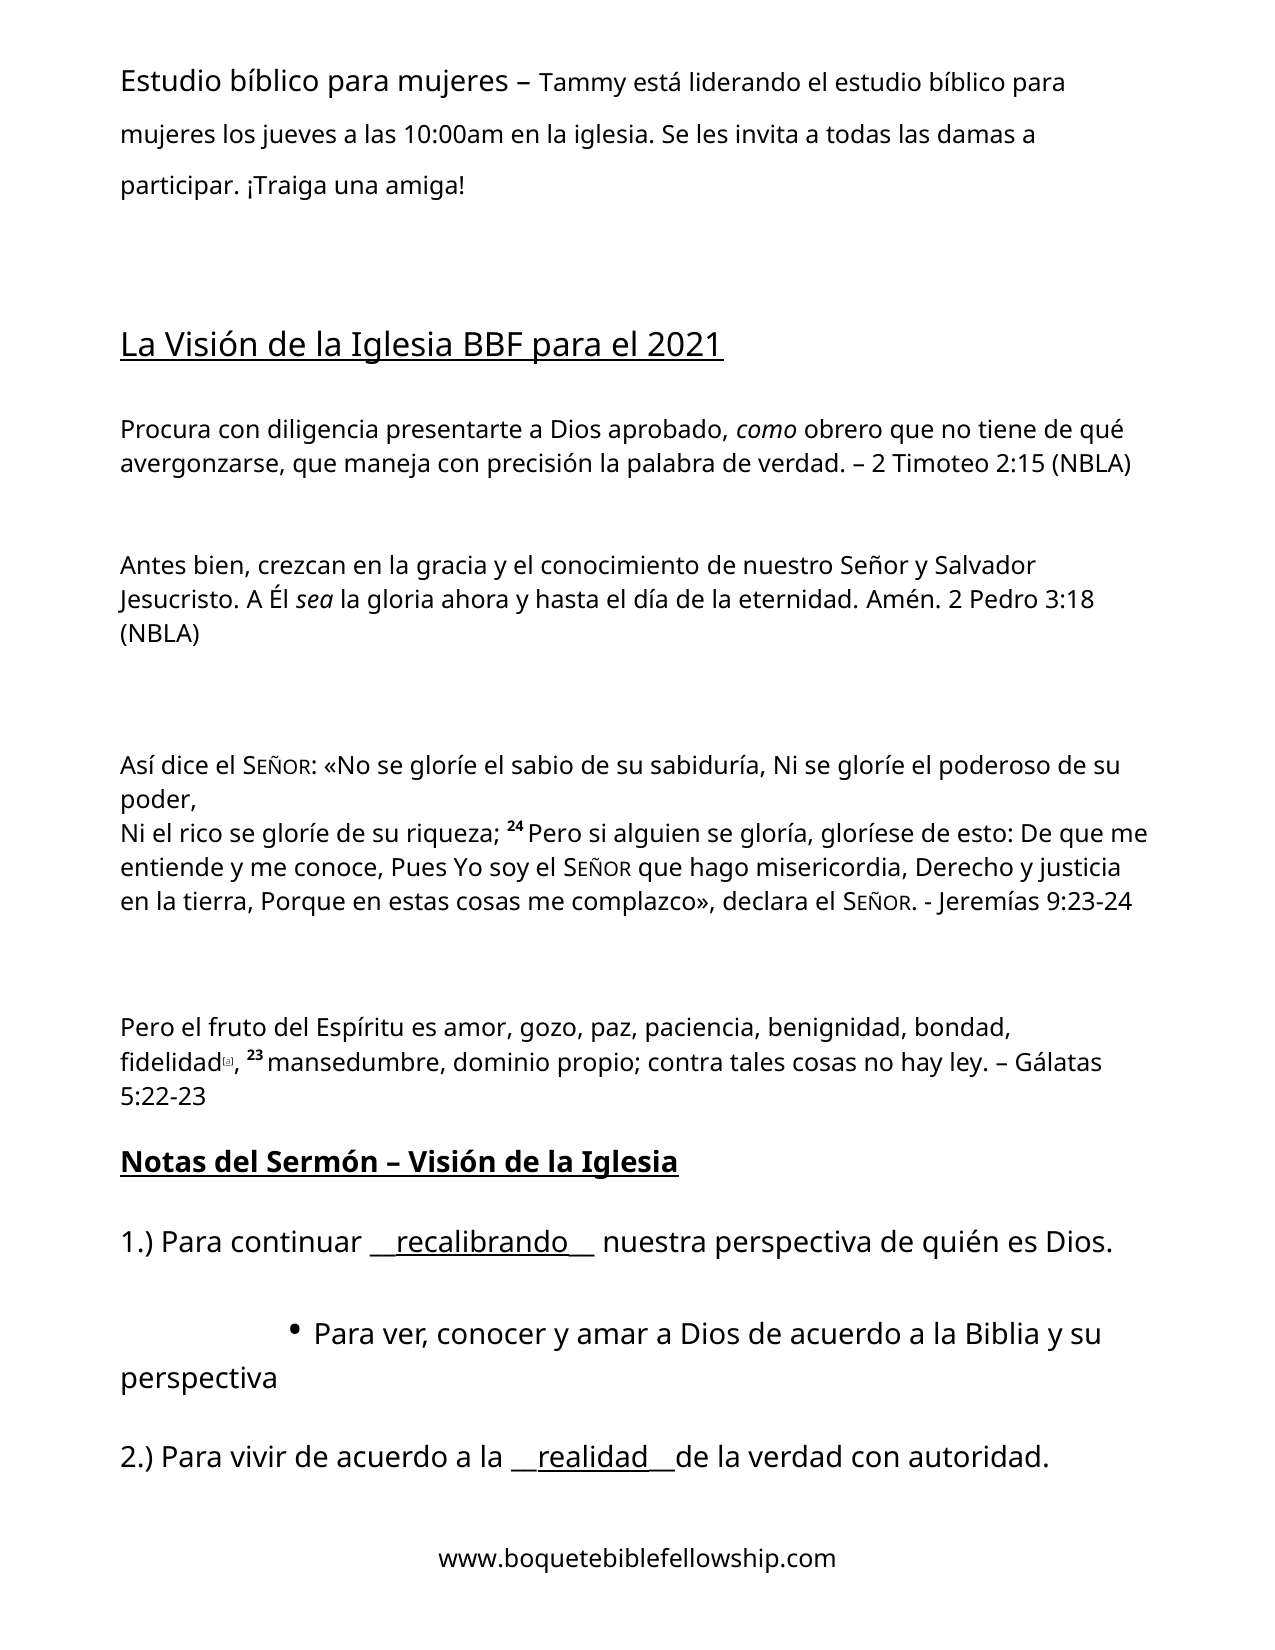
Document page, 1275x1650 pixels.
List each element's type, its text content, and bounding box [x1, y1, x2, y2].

text Pero el fruto del Espíritu es amor, gozo, paz, paciencia, benignidad, bondad, fidelidad[a], 23 mansedumbre, dominio propio; contra tales cosas no hay ley. – Gálatas 5:22-23 [206, 1010, 1155, 1112]
subtitle 1.) Para continuar __recalibrando__ nuestra perspectiva de quién es Dios. [120, 1221, 1155, 1261]
subtitle La Visión de la Iglesia BBF para el 2021 [120, 321, 1155, 366]
subtitle 2.) Para vivir de acuerdo a la __realidad__de la verdad con autoridad. [120, 1436, 1155, 1476]
subtitle Antes bien, crezcan en la gracia y el conocimiento de nuestro Señor y Salvador Jesucristo. A Él sea la gloria ahora y hasta el día de la eternidad. Amén. 2 Pedro 3:18 (NBLA) [199, 548, 1155, 650]
subtitle • Para ver, conocer y amar a Dios de acuerdo a la Biblia y su perspectiva [120, 1300, 1155, 1397]
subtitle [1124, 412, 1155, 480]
text Así dice el Señor: «No se gloríe el sabio de su sabiduría, Ni se gloríe el poderoso de su poder, Ni el rico se gloríe de su riqueza; 24 Pero si alguien se gloría, gloríese de esto: De que me entiende y me conoce, Pues Yo soy el Señor que hago misericordia, Derecho y justicia en la tierra, Porque en estas cosas me complazco», declara el Señor. - Jeremías 9:23-24 [120, 747, 1155, 918]
text Estudio bíblico para mujeres – Tammy está liderando el estudio bíblico para mujeres los jueves a las 10:00am en la iglesia. Se les invita a todas las damas a participar. ¡Traiga una amiga! [120, 60, 1155, 202]
subtitle Notas del Sermón – Visión de la Iglesia [120, 1141, 1155, 1181]
